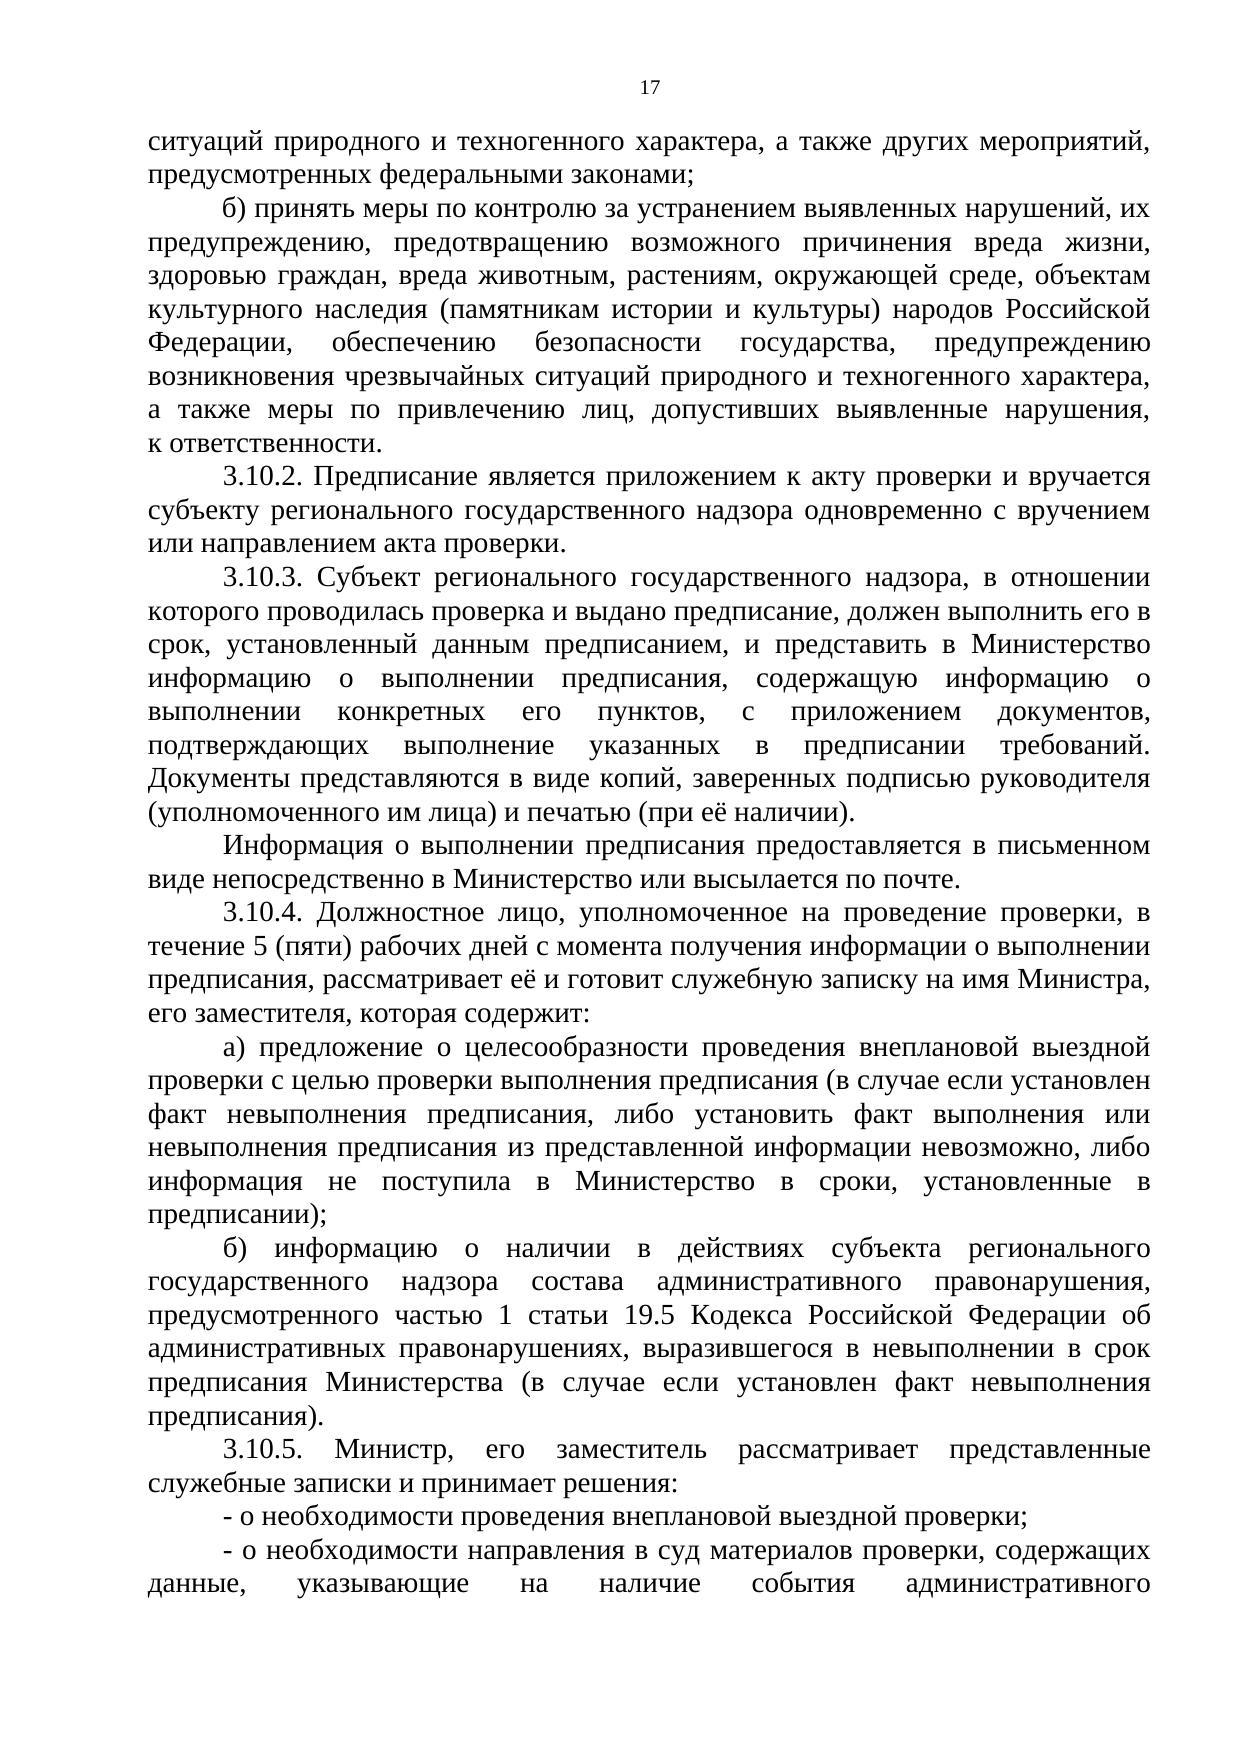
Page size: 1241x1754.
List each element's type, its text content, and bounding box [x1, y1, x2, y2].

text 3.10.4. Должностное лицо, уполномоченное на проведение проверки, в течение 5 (пяти) рабочих дней с момента получения информации о выполнении предписания, рассматривает её и готовит служебную записку на имя Министра, его заместителя, которая содержит: [148, 894, 1152, 1029]
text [148, 123, 1152, 190]
text б) принять меры по контролю за устранением выявленных нарушений, их предупреждению, предотвращению возможного причинения вреда жизни, здоровью граждан, вреда животным, растениям, окружающей среде, объектам культурного наследия (памятникам истории и культуры) народов Российской Федерации, обеспечению безопасности государства, предупреждению возникновения чрезвычайных ситуаций природного и техногенного характера, а также меры по привлечению лиц, допустивших выявленные нарушения, к ответственности. [148, 190, 1152, 458]
text 3.10.3. Субъект регионального государственного надзора, в отношении которого проводилась проверка и выдано предписание, должен выполнить его в срок, установленный данным предписанием, и представить в Министерство информацию о выполнении предписания, содержащую информацию о выполнении конкретных его пунктов, с приложением документов, подтверждающих выполнение указанных в предписании требований. Документы представляются в виде копий, заверенных подписью руководителя (уполномоченного им лица) и печатью (при её наличии). [148, 559, 1152, 827]
text б) информацию о наличии в действиях субъекта регионального государственного надзора состава административного правонарушения, предусмотренного частью 1 статьи 19.5 Кодекса Российской Федерации об административных правонарушениях, выразившегося в невыполнении в срок предписания Министерства (в случае если установлен факт невыполнения предписания). [148, 1230, 1152, 1431]
text 3.10.2. Предписание является приложением к акту проверки и вручается субъекту регионального государственного надзора одновременно с вручением или направлением акта проверки. [148, 458, 1152, 559]
text - о необходимости проведения внеплановой выездной проверки; [148, 1498, 1152, 1532]
text Информация о выполнении предписания предоставляется в письменном виде непосредственно в Министерство или высылается по почте. [148, 827, 1152, 894]
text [148, 1532, 1152, 1599]
text 3.10.5. Министр, его заместитель рассматривает представленные служебные записки и принимает решения: [148, 1431, 1152, 1498]
text а) предложение о целесообразности проведения внеплановой выездной проверки с целью проверки выполнения предписания (в случае если установлен факт невыполнения предписания, либо установить факт выполнения или невыполнения предписания из представленной информации невозможно, либо информация не поступила в Министерство в сроки, установленные в предписании); [148, 1029, 1152, 1230]
